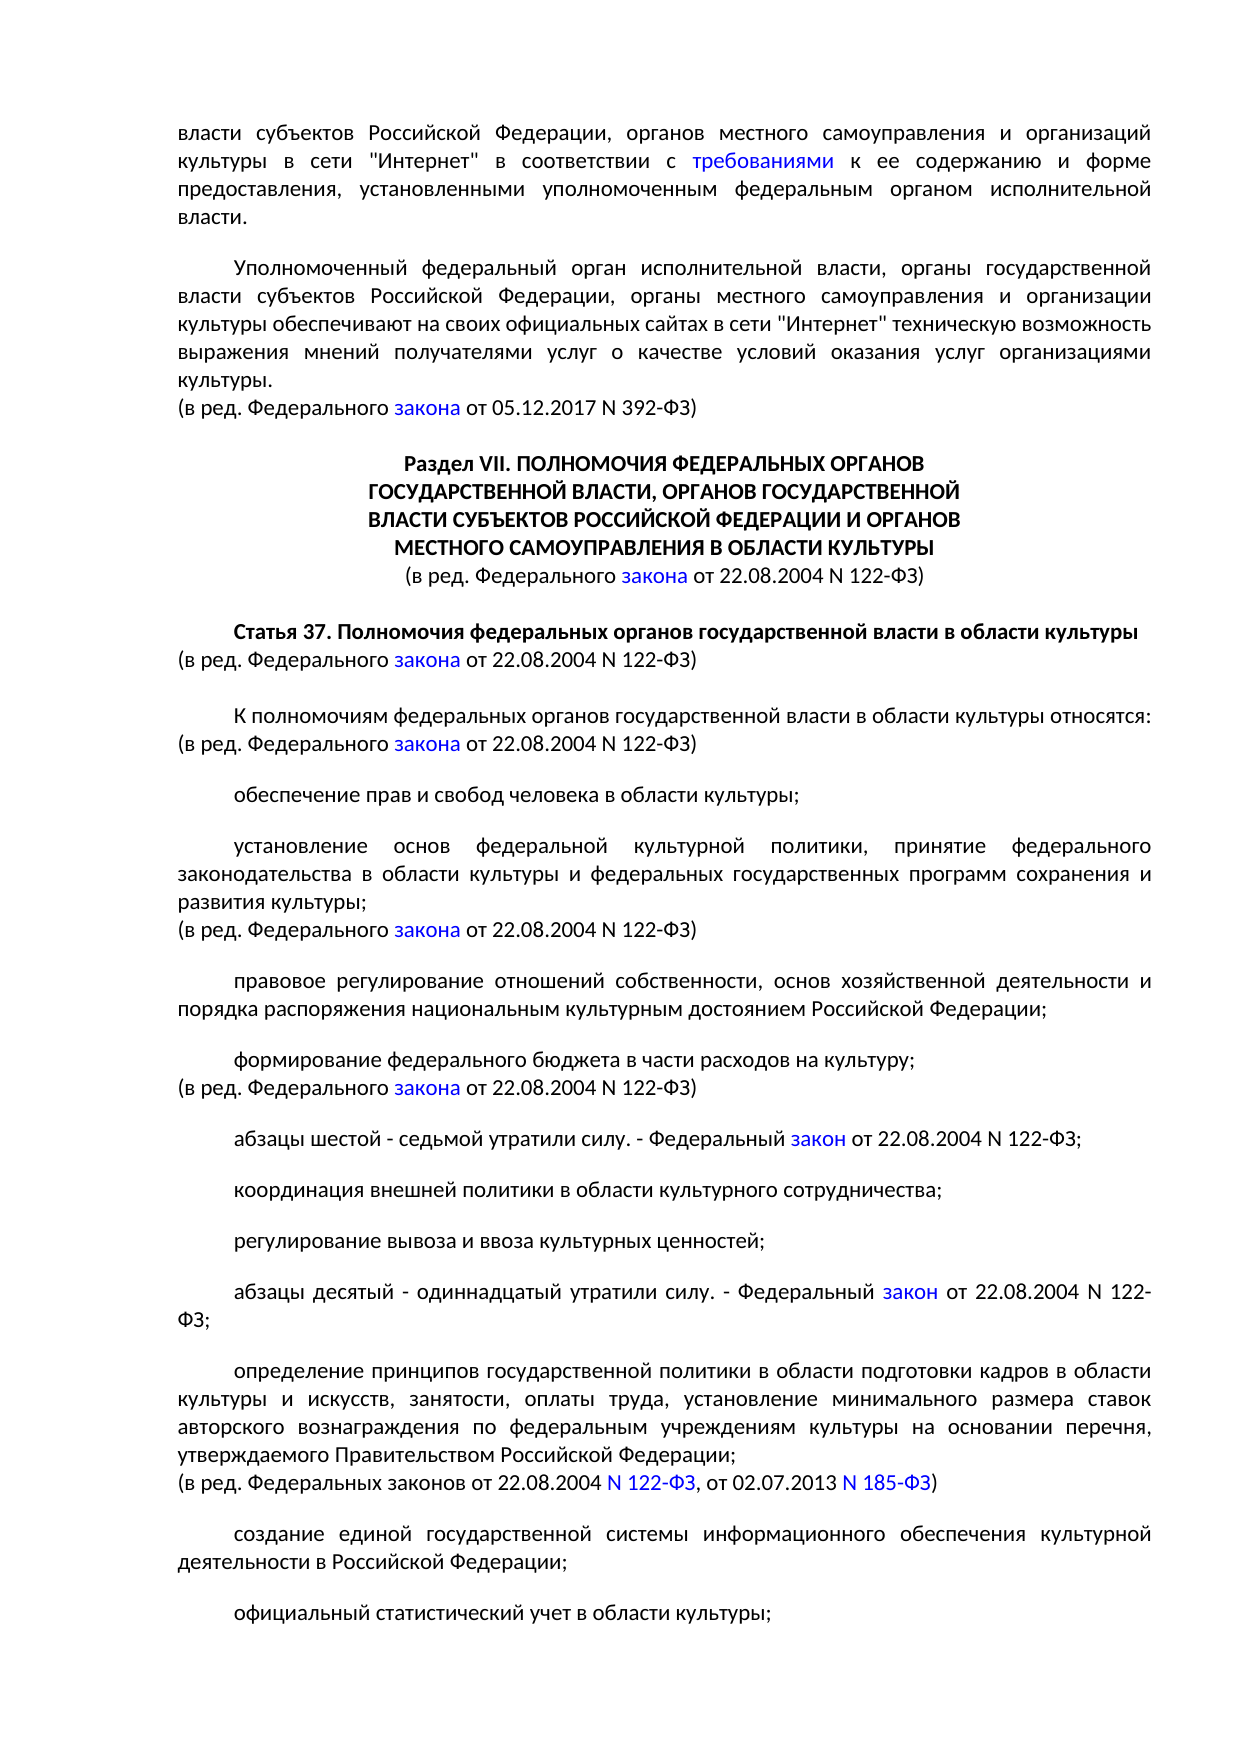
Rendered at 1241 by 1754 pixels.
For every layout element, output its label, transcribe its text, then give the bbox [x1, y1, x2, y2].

text установление основ федеральной культурной политики, принятие федерального законодательства в области культуры и федеральных государственных программ сохранения и развития культуры; [177, 831, 1152, 915]
text (в ред. Федерального закона от 22.08.2004 N 122-ФЗ) [177, 561, 1152, 589]
text (в ред. Федерального закона от 22.08.2004 N 122-ФЗ) [177, 729, 1152, 757]
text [177, 118, 1152, 230]
text формирование федерального бюджета в части расходов на культуру; [177, 1045, 1152, 1073]
text правовое регулирование отношений собственности, основ хозяйственной деятельности и порядка распоряжения национальным культурным достоянием Российской Федерации; [177, 966, 1152, 1022]
text создание единой государственной системы информационного обеспечения культурной деятельности в Российской Федерации; [177, 1519, 1152, 1575]
text регулирование вывоза и ввоза культурных ценностей; [177, 1226, 1152, 1254]
text абзацы шестой - седьмой утратили силу. - Федеральный закон от 22.08.2004 N 122-ФЗ; [177, 1124, 1152, 1152]
text абзацы десятый - одиннадцатый утратили силу. - Федеральный закон от 22.08.2004 N 122-ФЗ; [177, 1277, 1152, 1333]
title ВЛАСТИ СУБЪЕКТОВ РОССИЙСКОЙ ФЕДЕРАЦИИ И ОРГАНОВ [177, 505, 1152, 533]
text определение принципов государственной политики в области подготовки кадров в области культуры и искусств, занятости, оплаты труда, установление минимального размера ставок авторского вознаграждения по федеральным учреждениям культуры на основании перечня, утверждаемого Правительством Российской Федерации; [177, 1356, 1152, 1468]
text (в ред. Федерального закона от 22.08.2004 N 122-ФЗ) [177, 1073, 1152, 1101]
text официальный статистический учет в области культуры; [177, 1598, 1152, 1626]
text (в ред. Федерального закона от 05.12.2017 N 392-ФЗ) [177, 393, 1152, 421]
title Статья 37. Полномочия федеральных органов государственной власти в области культуры [177, 617, 1152, 645]
text (в ред. Федеральных законов от 22.08.2004 N 122-ФЗ, от 02.07.2013 N 185-ФЗ) [177, 1468, 1152, 1496]
text Уполномоченный федеральный орган исполнительной власти, органы государственной власти субъектов Российской Федерации, органы местного самоуправления и организации культуры обеспечивают на своих официальных сайтах в сети "Интернет" техническую возможность выражения мнений получателями услуг о качестве условий оказания услуг организациями культуры. [177, 253, 1152, 393]
title ГОСУДАРСТВЕННОЙ ВЛАСТИ, ОРГАНОВ ГОСУДАРСТВЕННОЙ [177, 477, 1152, 505]
title Раздел VII. ПОЛНОМОЧИЯ ФЕДЕРАЛЬНЫХ ОРГАНОВ [177, 449, 1152, 477]
text К полномочиям федеральных органов государственной власти в области культуры относятся: [177, 701, 1152, 729]
text координация внешней политики в области культурного сотрудничества; [177, 1175, 1152, 1203]
text (в ред. Федерального закона от 22.08.2004 N 122-ФЗ) [177, 645, 1152, 673]
title МЕСТНОГО САМОУПРАВЛЕНИЯ В ОБЛАСТИ КУЛЬТУРЫ [177, 533, 1152, 561]
text (в ред. Федерального закона от 22.08.2004 N 122-ФЗ) [177, 915, 1152, 943]
text обеспечение прав и свобод человека в области культуры; [177, 780, 1152, 808]
